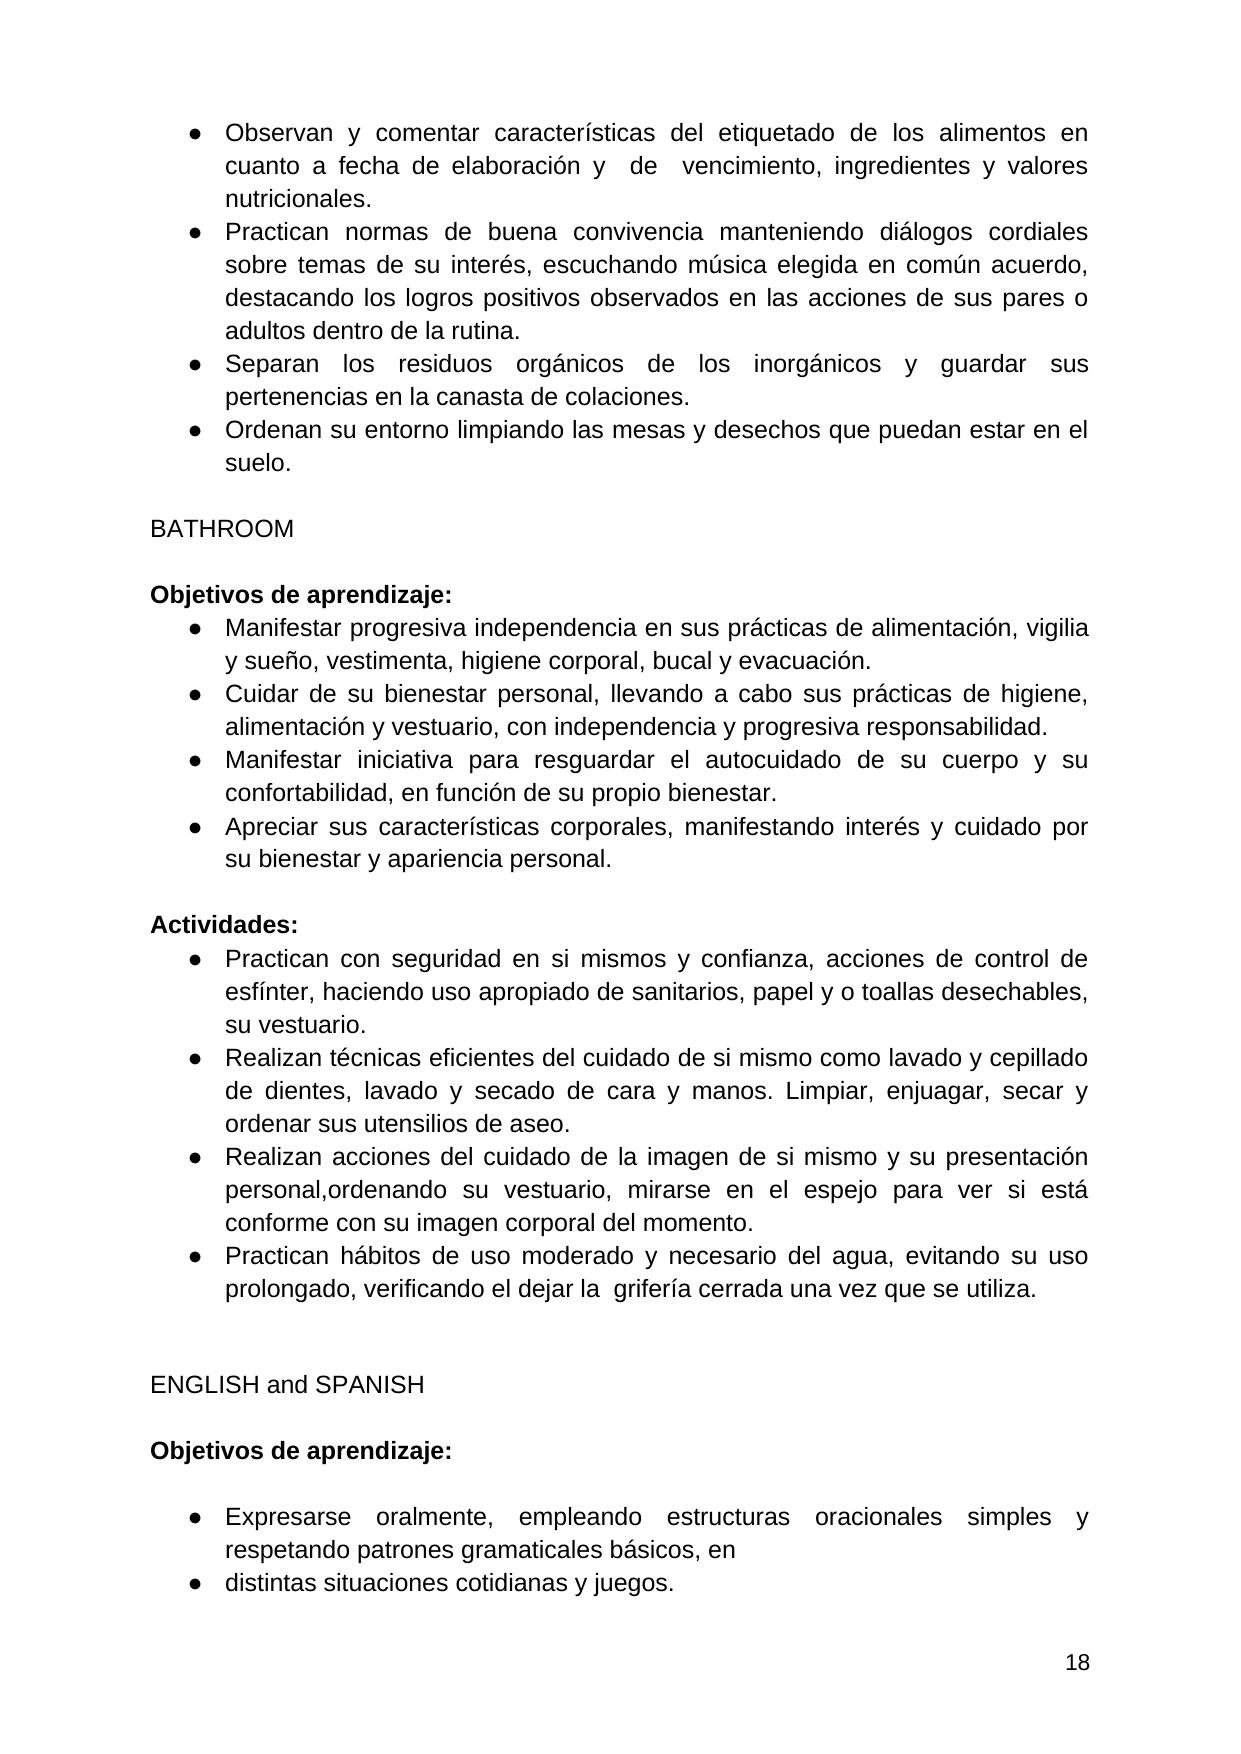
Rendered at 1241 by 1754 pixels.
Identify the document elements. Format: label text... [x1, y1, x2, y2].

text Objetivos de aprendizaje: [150, 580, 1090, 609]
list Practican hábitos de uso moderado y necesario del agua, evitando su uso prolongado, verificando el dejar la grifería cerrada una vez que se utiliza. [187, 1241, 1090, 1302]
text Objetivos de aprendizaje: [150, 1436, 1090, 1465]
list Realizan técnicas eficientes del cuidado de si mismo como lavado y cepillado de dientes, lavado y secado de cara y manos. Limpiar, enjuagar, secar y ordenar sus utensilios de aseo. [187, 1043, 1090, 1137]
list Practican con seguridad en si mismos y confianza, acciones de control de esfínter, haciendo uso apropiado de sanitarios, papel y o toallas desechables, su vestuario. [187, 943, 1090, 1038]
list Manifestar progresiva independencia en sus prácticas de alimentación, vigilia y sueño, vestimenta, higiene corporal, bucal y evacuación. [187, 613, 1090, 675]
list Manifestar iniciativa para resguardar el autocuidado de su cuerpo y su confortabilidad, en función de su propio bienestar. [187, 745, 1090, 807]
text BATHROOM [150, 514, 1090, 543]
text Actividades: [150, 911, 1090, 939]
list Expresarse oralmente, empleando estructuras oracionales simples y respetando patrones gramaticales básicos, en [187, 1502, 1090, 1564]
list Practican normas de buena convivencia manteniendo diálogos cordiales sobre temas de su interés, escuchando música elegida en común acuerdo, destacando los logros positivos observados en las acciones de sus pares o adultos dentro de la rutina. [187, 217, 1090, 345]
list Observan y comentar características del etiquetado de los alimentos en cuanto a fecha de elaboración y de vencimiento, ingredientes y valores nutricionales. [187, 118, 1090, 213]
list Realizan acciones del cuidado de la imagen de si mismo y su presentación personal,ordenando su vestuario, mirarse en el espejo para ver si está conforme con su imagen corporal del momento. [187, 1142, 1090, 1236]
text ENGLISH and SPANISH [150, 1370, 1090, 1399]
list distintas situaciones cotidianas y juegos. [187, 1568, 1090, 1597]
list Ordenan su entorno limpiando las mesas y desechos que puedan estar en el suelo. [187, 415, 1090, 477]
list Separan los residuos orgánicos de los inorgánicos y guardar sus pertenencias en la canasta de colaciones. [187, 349, 1090, 411]
list Apreciar sus características corporales, manifestando interés y cuidado por su bienestar y apariencia personal. [187, 811, 1090, 873]
list Cuidar de su bienestar personal, llevando a cabo sus prácticas de higiene, alimentación y vestuario, con independencia y progresiva responsabilidad. [187, 679, 1090, 741]
